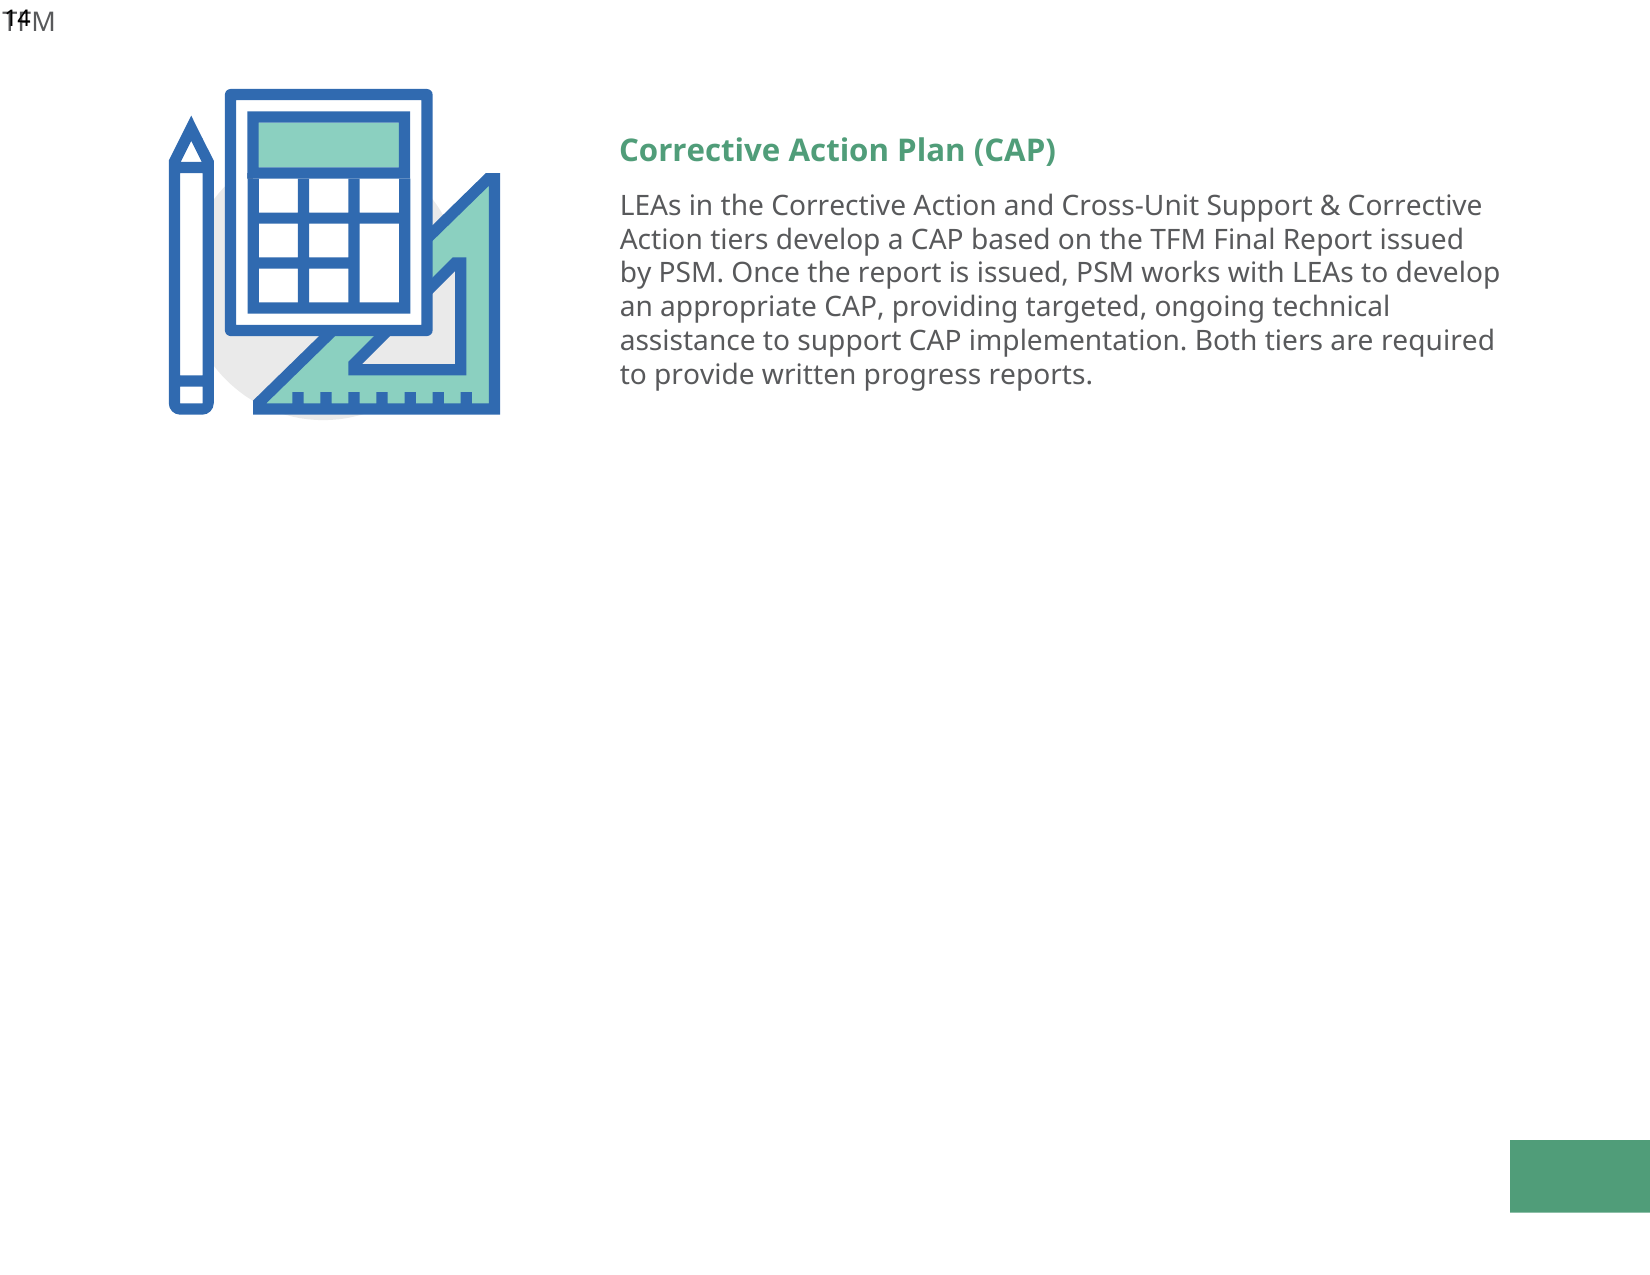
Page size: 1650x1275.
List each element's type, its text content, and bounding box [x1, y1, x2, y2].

text LEAs in the Corrective Action and Cross-Unit Support & Corrective Action tiers develop a CAP based on the TFM Final Report issued by PSM. Once the report is issued, PSM works with LEAs to develop an appropriate CAP, providing targeted, ongoing technical assistance to support CAP implementation. Both tiers are required to provide written progress reports. [619, 188, 1503, 391]
text Corrective Action Plan (CAP) [619, 128, 1650, 171]
